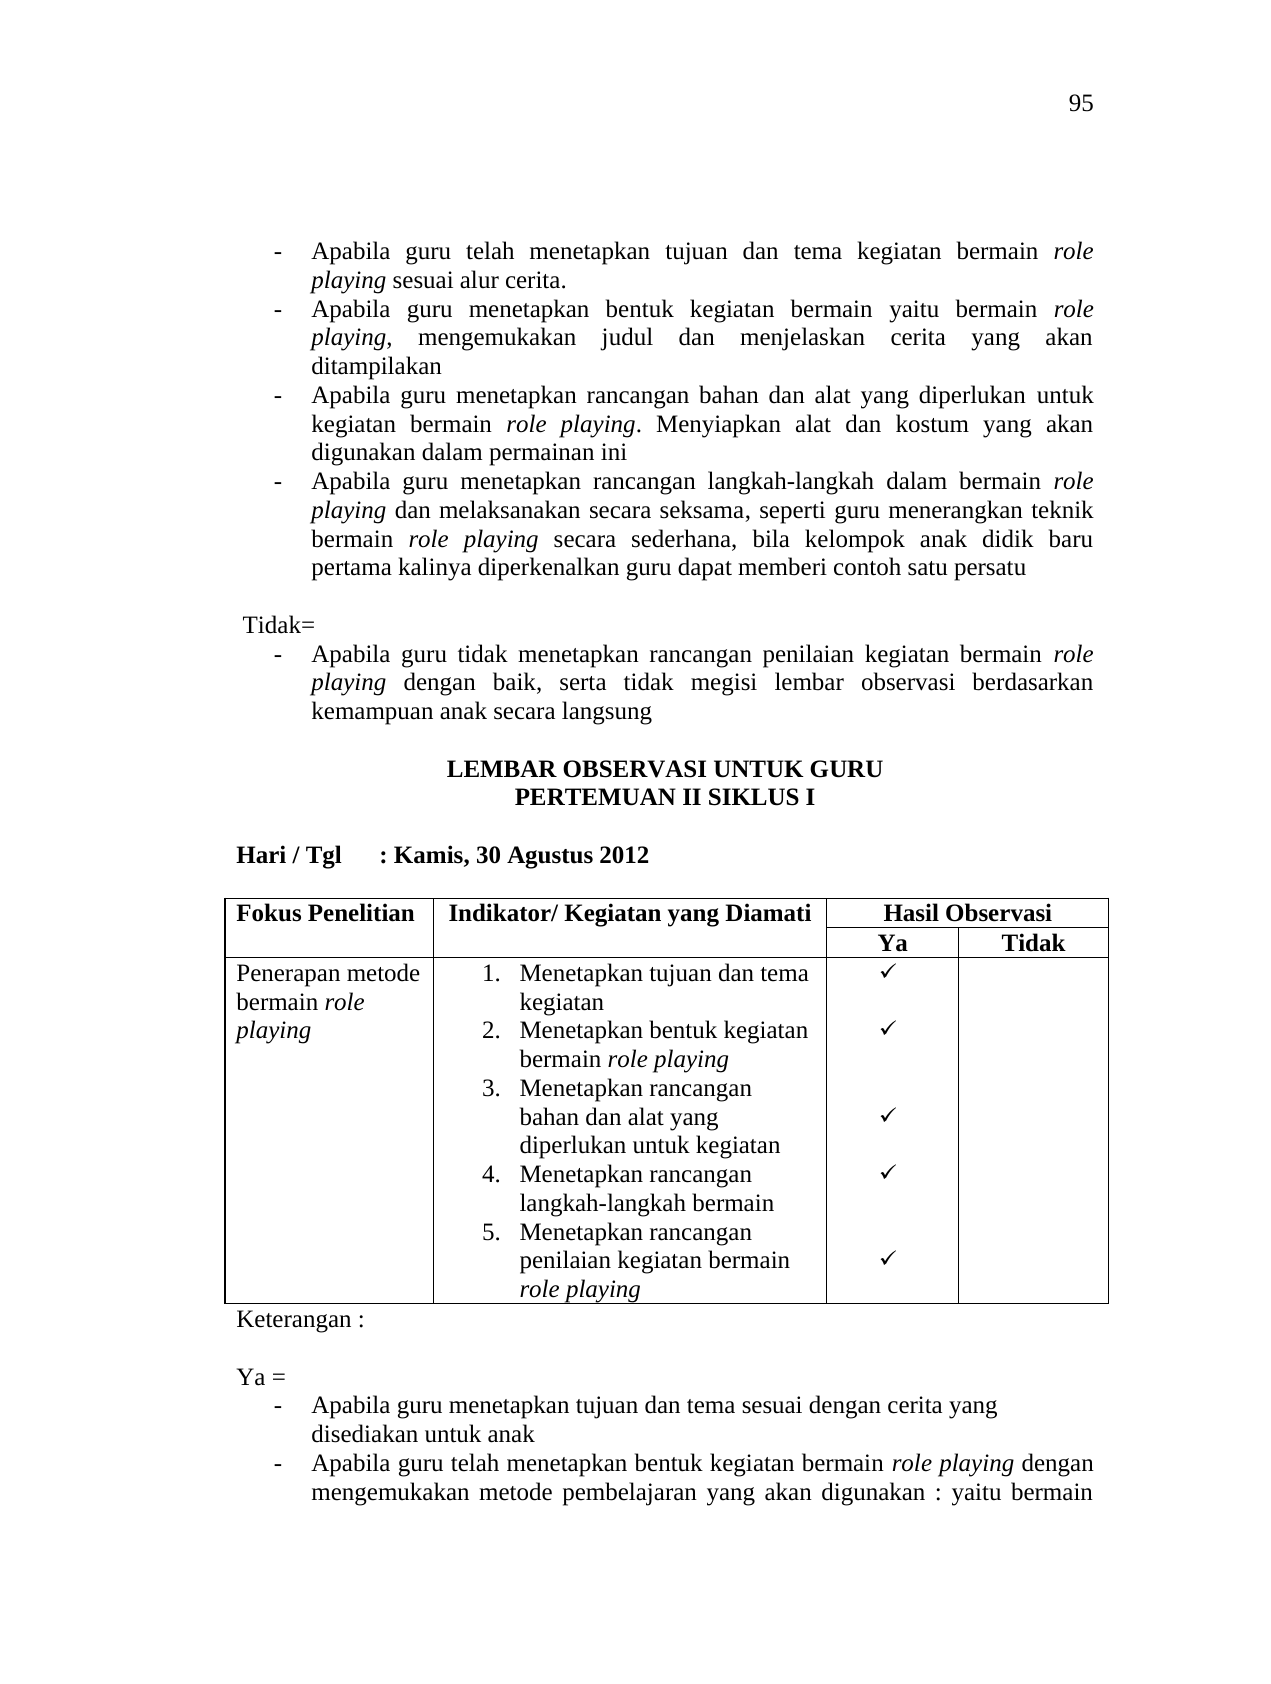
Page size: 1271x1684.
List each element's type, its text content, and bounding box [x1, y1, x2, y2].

table_cell [827, 958, 958, 1303]
table_header Indikator/ Kegiatan yang Diamati [434, 899, 826, 957]
text Keterangan : [236, 1304, 1094, 1333]
list Apabila guru menetapkan rancangan bahan dan alat yang diperlukan untuk kegiatan bermain role playing. Menyiapkan alat dan kostum yang akan digunakan dalam permainan ini [274, 380, 1094, 466]
table_header Hasil Observasi [827, 899, 1108, 927]
table_cell Ya [827, 928, 958, 957]
table_header Fokus Penelitian [226, 899, 433, 957]
list Apabila guru tidak menetapkan rancangan penilaian kegiatan bermain role playing dengan baik, serta tidak megisi lembar observasi berdasarkan kemampuan anak secara langsung [274, 639, 1094, 725]
table_cell Penerapan metode bermain role playing [226, 958, 433, 1303]
text Ya = [236, 1362, 1094, 1390]
list Apabila guru menetapkan tujuan dan tema sesuai dengan cerita yang disediakan untuk anak [274, 1390, 1094, 1448]
table_cell [959, 958, 1108, 1303]
list Apabila guru menetapkan bentuk kegiatan bermain yaitu bermain role playing, mengemukakan judul dan menjelaskan cerita yang akan ditampilakan [274, 294, 1094, 380]
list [274, 1448, 1094, 1505]
text Tidak= [236, 610, 1094, 639]
table_cell Menetapkan tujuan dan tema kegiatan Menetapkan bentuk kegiatan bermain role playing Menetapkan rancangan bahan dan alat yang diperlukan untuk kegiatan Menetapkan rancangan langkah-langkah bermain Menetapkan rancangan penilaian kegiatan bermain role playing [434, 958, 826, 1303]
text Hari / Tgl : Kamis, 30 Agustus 2012 [236, 840, 1094, 869]
list Apabila guru telah menetapkan tujuan dan tema kegiatan bermain role playing sesuai alur cerita. [274, 236, 1094, 294]
list Apabila guru menetapkan rancangan langkah-langkah dalam bermain role playing dan melaksanakan secara seksama, seperti guru menerangkan teknik bermain role playing secara sederhana, bila kelompok anak didik baru pertama kalinya diperkenalkan guru dapat memberi contoh satu persatu [274, 466, 1094, 581]
text PERTEMUAN II SIKLUS I [236, 782, 1094, 811]
table_cell Tidak [959, 928, 1108, 957]
text LEMBAR OBSERVASI UNTUK GURU [236, 754, 1094, 782]
